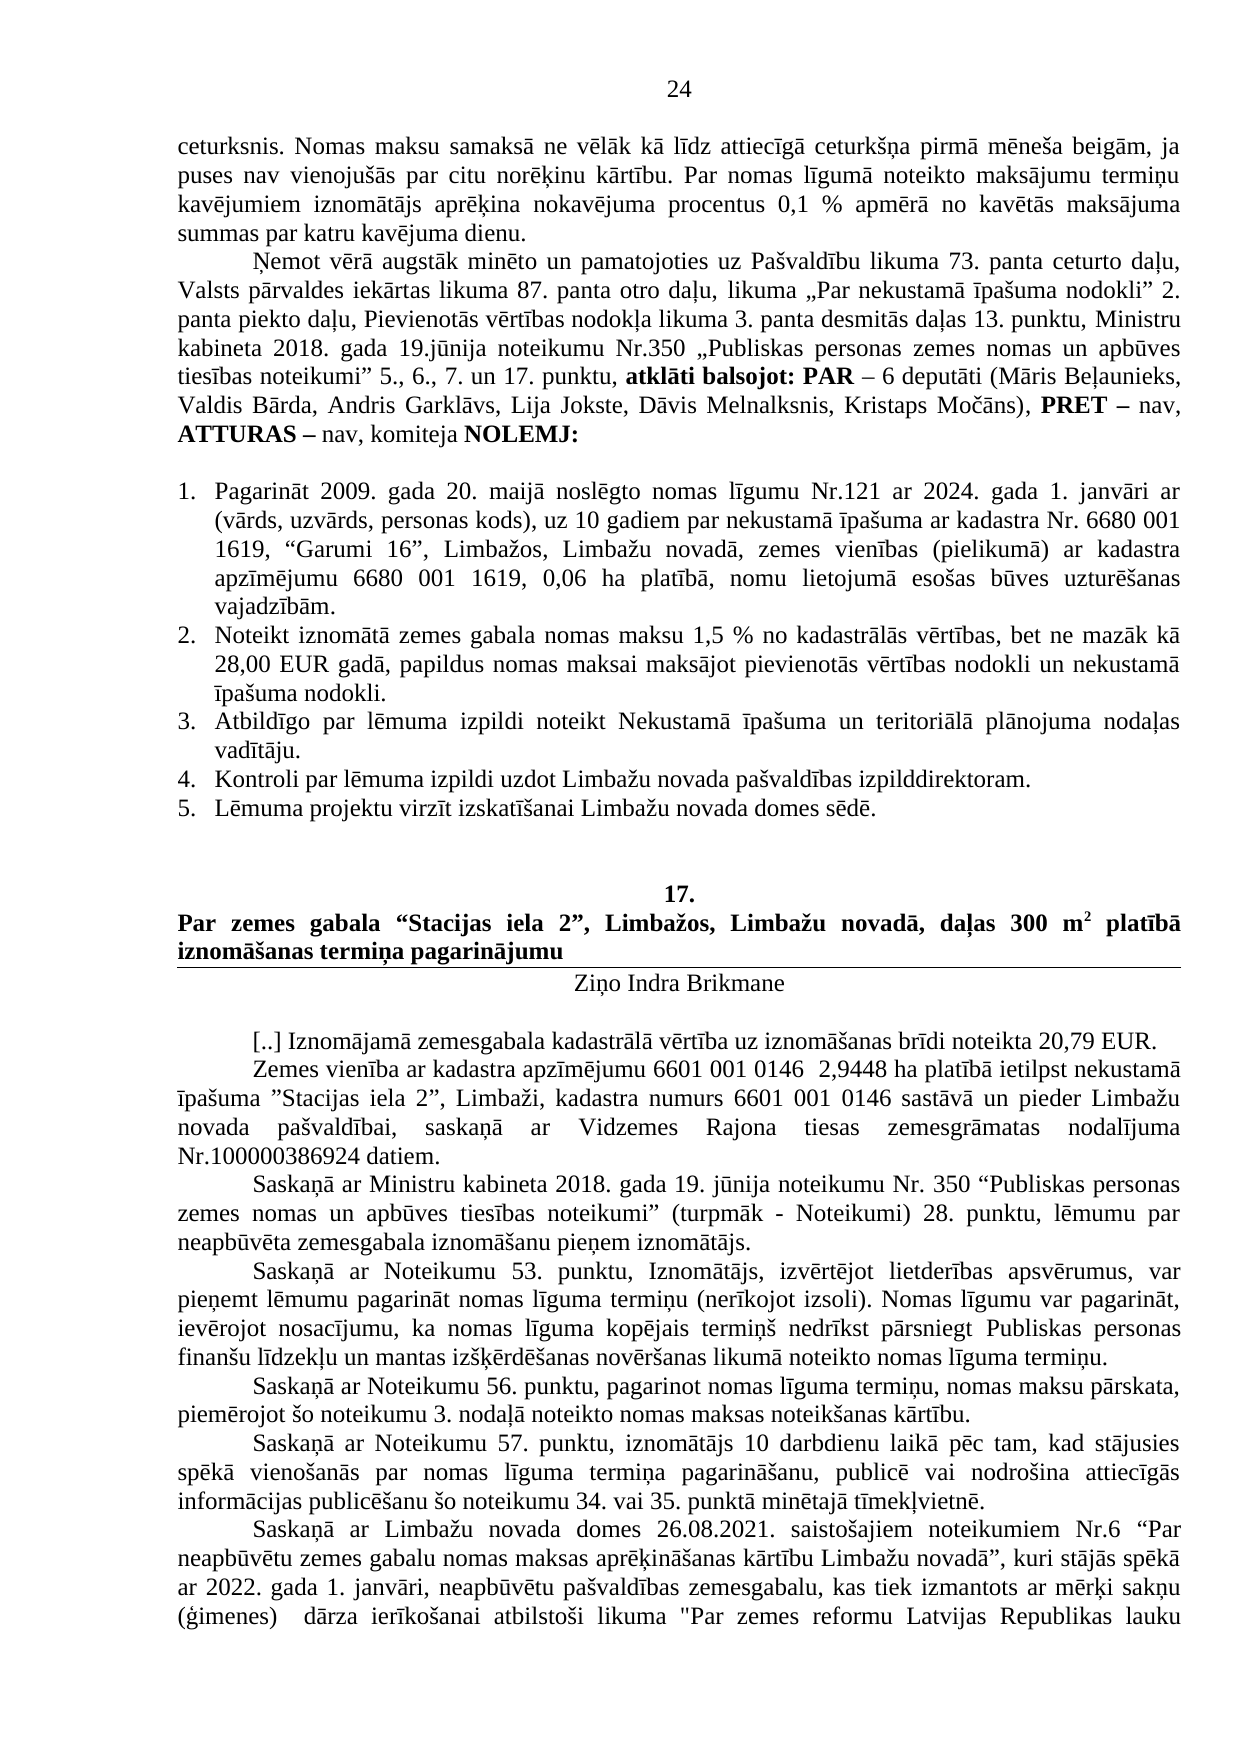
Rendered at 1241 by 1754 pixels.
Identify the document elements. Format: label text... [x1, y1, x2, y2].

list Pagarināt 2009. gada 20. maijā noslēgto nomas līgumu Nr.121 ar 2024. gada 1. janvāri ar (vārds, uzvārds, personas kods), uz 10 gadiem par nekustamā īpašuma ar kadastra Nr. 6680 001 1619, “Garumi 16”, Limbažos, Limbažu novadā, zemes vienības (pielikumā) ar kadastra apzīmējumu 6680 001 1619, 0,06 ha platībā, nomu lietojumā esošas būves uzturēšanas vajadzībām. [177, 476, 1181, 620]
text [..] Iznomājamā zemesgabala kadastrālā vērtība uz iznomāšanas brīdi noteikta 20,79 EUR. [177, 1026, 1181, 1054]
text 17. [177, 879, 1181, 908]
list Lēmuma projektu virzīt izskatīšanai Limbažu novada domes sēdē. [177, 793, 1181, 821]
text Saskaņā ar Noteikumu 53. punktu, Iznomātājs, izvērtējot lietderības apsvērumus, var pieņemt lēmumu pagarināt nomas līguma termiņu (nerīkojot izsoli). Nomas līgumu var pagarināt, ievērojot nosacījumu, ka nomas līguma kopējais termiņš nedrīkst pārsniegt Publiskas personas finanšu līdzekļu un mantas izšķērdēšanas novēršanas likumā noteikto nomas līguma termiņu. [177, 1256, 1181, 1371]
text Saskaņā ar Noteikumu 57. punktu, iznomātājs 10 darbdienu laikā pēc tam, kad stājusies spēkā vienošanās par nomas līguma termiņa pagarināšanu, publicē vai nodrošina attiecīgās informācijas publicēšanu šo noteikumu 34. vai 35. punktā minētajā tīmekļvietnē. [177, 1428, 1181, 1514]
text Saskaņā ar Ministru kabineta 2018. gada 19. jūnija noteikumu Nr. 350 “Publiskas personas zemes nomas un apbūves tiesības noteikumi” (turpmāk - Noteikumi) 28. punktu, lēmumu par neapbūvēta zemesgabala iznomāšanu pieņem iznomātājs. [177, 1169, 1181, 1256]
list Kontroli par lēmuma izpildi uzdot Limbažu novada pašvaldības izpilddirektoram. [177, 764, 1181, 793]
text Saskaņā ar Noteikumu 56. punktu, pagarinot nomas līguma termiņu, nomas maksu pārskata, piemērojot šo noteikumu 3. nodaļā noteikto nomas maksas noteikšanas kārtību. [177, 1371, 1181, 1428]
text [177, 1514, 1181, 1629]
text Par zemes gabala “Stacijas iela 2”, Limbažos, Limbažu novadā, daļas 300 m2 platībā iznomāšanas termiņa pagarinājumu [177, 908, 1181, 967]
list Noteikt iznomātā zemes gabala nomas maksu 1,5 % no kadastrālās vērtības, bet ne mazāk kā 28,00 EUR gadā, papildus nomas maksai maksājot pievienotās vērtības nodokli un nekustamā īpašuma nodokli. [177, 620, 1181, 706]
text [177, 131, 1181, 246]
text Ņemot vērā augstāk minēto un pamatojoties uz Pašvaldību likuma 73. panta ceturto daļu, Valsts pārvaldes iekārtas likuma 87. panta otro daļu, likuma „Par nekustamā īpašuma nodokli” 2. panta piekto daļu, Pievienotās vērtības nodokļa likuma 3. panta desmitās daļas 13. punktu, Ministru kabineta 2018. gada 19.jūnija noteikumu Nr.350 „Publiskas personas zemes nomas un apbūves tiesības noteikumi” 5., 6., 7. un 17. punktu, atklāti balsojot: PAR – 6 deputāti (Māris Beļaunieks, Valdis Bārda, Andris Garklāvs, Lija Jokste, Dāvis Melnalksnis, Kristaps Močāns), PRET – nav, ATTURAS – nav, komiteja NOLEMJ: [177, 246, 1181, 448]
text Ziņo Indra Brikmane [177, 968, 1181, 997]
list Atbildīgo par lēmuma izpildi noteikt Nekustamā īpašuma un teritoriālā plānojuma nodaļas vadītāju. [177, 706, 1181, 764]
text Zemes vienība ar kadastra apzīmējumu 6601 001 0146 2,9448 ha platībā ietilpst nekustamā īpašuma ”Stacijas iela 2”, Limbaži, kadastra numurs 6601 001 0146 sastāvā un pieder Limbažu novada pašvaldībai, saskaņā ar Vidzemes Rajona tiesas zemesgrāmatas nodalījuma Nr.100000386924 datiem. [177, 1054, 1181, 1169]
